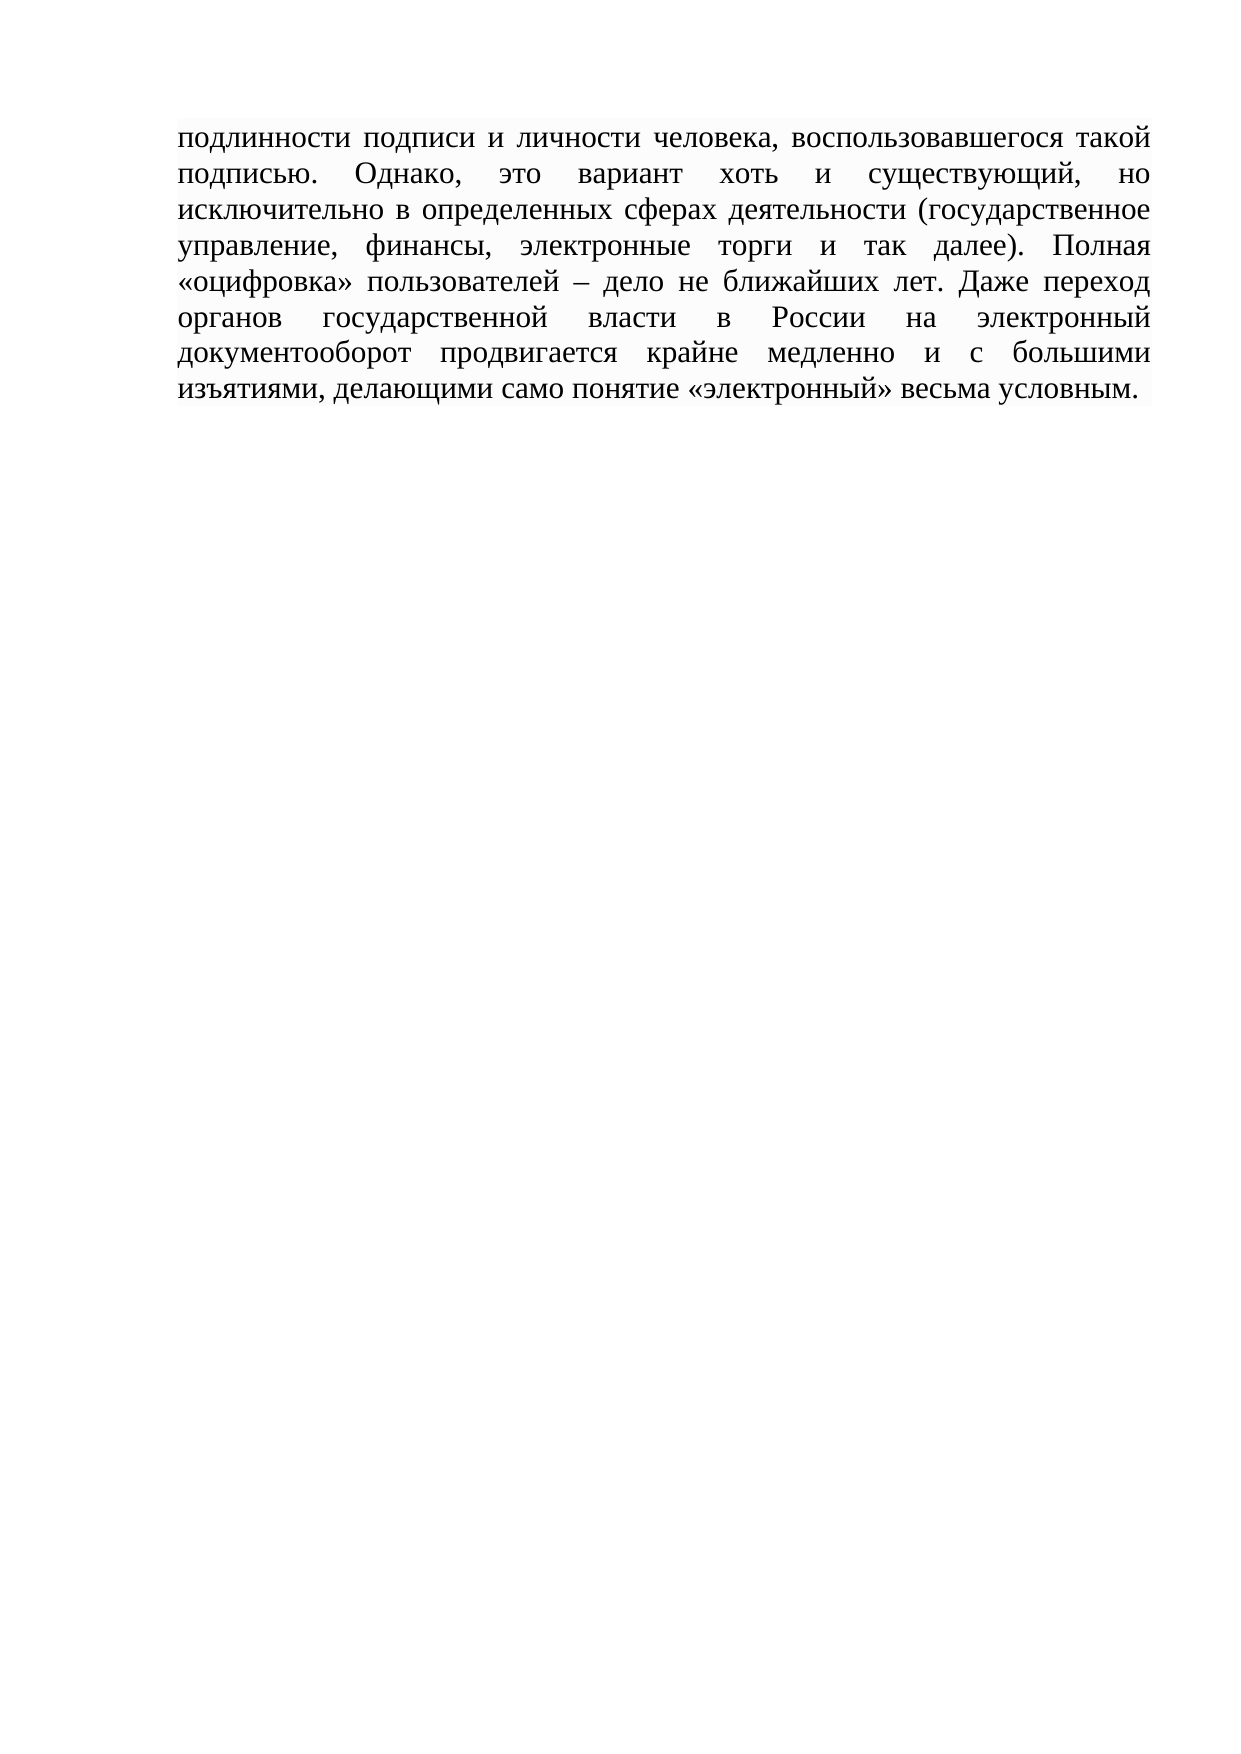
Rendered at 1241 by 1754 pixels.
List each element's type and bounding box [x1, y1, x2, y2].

text [177, 118, 1152, 406]
